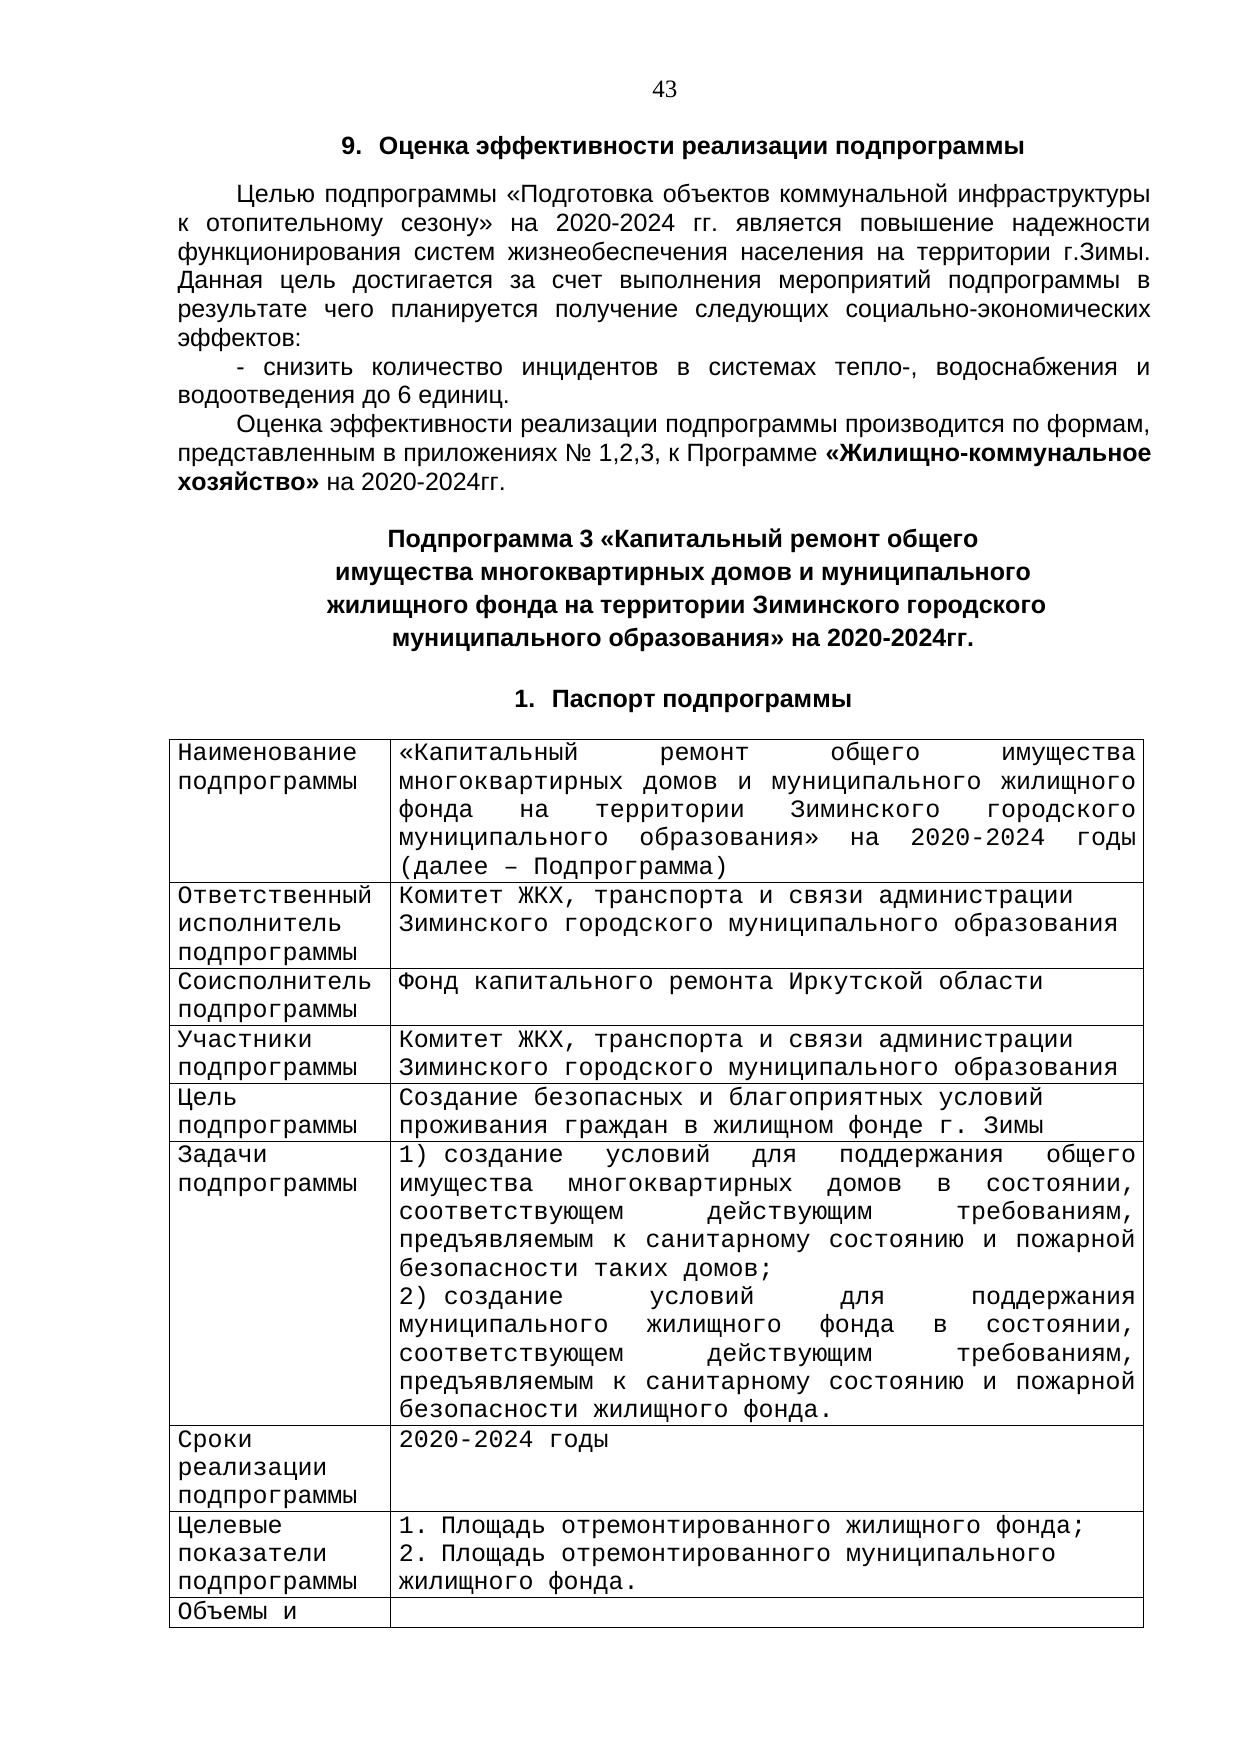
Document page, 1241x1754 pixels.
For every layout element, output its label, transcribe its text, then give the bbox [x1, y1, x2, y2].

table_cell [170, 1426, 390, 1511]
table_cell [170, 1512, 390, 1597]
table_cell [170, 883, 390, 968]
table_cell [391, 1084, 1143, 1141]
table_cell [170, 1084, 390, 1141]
text Оценка эффективности реализации подпрограммы производится по формам, представленным в приложениях № 1,2,3, к Программе «Жилищно-коммунальное хозяйство» на 2020-2024гг. [177, 409, 1152, 496]
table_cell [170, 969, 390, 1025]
list Оценка эффективности реализации подпрограммы [215, 131, 1152, 160]
text имущества многоквартирных домов и муниципального [215, 557, 1152, 586]
text Целью подпрограммы «Подготовка объектов коммунальной инфраструктуры к отопительному сезону» на 2020-2024 гг. является повышение надежности функционирования систем жизнеобеспечения населения на территории г.Зимы. Данная цель достигается за счет выполнения мероприятий подпрограммы в результате чего планируется получение следующих социально-экономических эффектов: [177, 179, 1152, 352]
text муниципального образования» на 2020-2024гг. [215, 623, 1152, 652]
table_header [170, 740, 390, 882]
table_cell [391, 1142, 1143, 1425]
list Паспорт подпрограммы [215, 684, 1152, 713]
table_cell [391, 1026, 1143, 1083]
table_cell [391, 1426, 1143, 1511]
text Подпрограмма 3 «Капитальный ремонт общего [215, 524, 1152, 553]
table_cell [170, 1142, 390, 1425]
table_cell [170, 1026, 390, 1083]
text жилищного фонда на территории Зиминского городского [215, 590, 1152, 619]
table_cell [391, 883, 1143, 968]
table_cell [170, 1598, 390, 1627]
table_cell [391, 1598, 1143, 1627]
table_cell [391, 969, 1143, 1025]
text - снизить количество инцидентов в системах тепло-, водоснабжения и водоотведения до 6 единиц. [177, 352, 1152, 409]
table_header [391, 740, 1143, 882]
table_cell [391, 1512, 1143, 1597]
